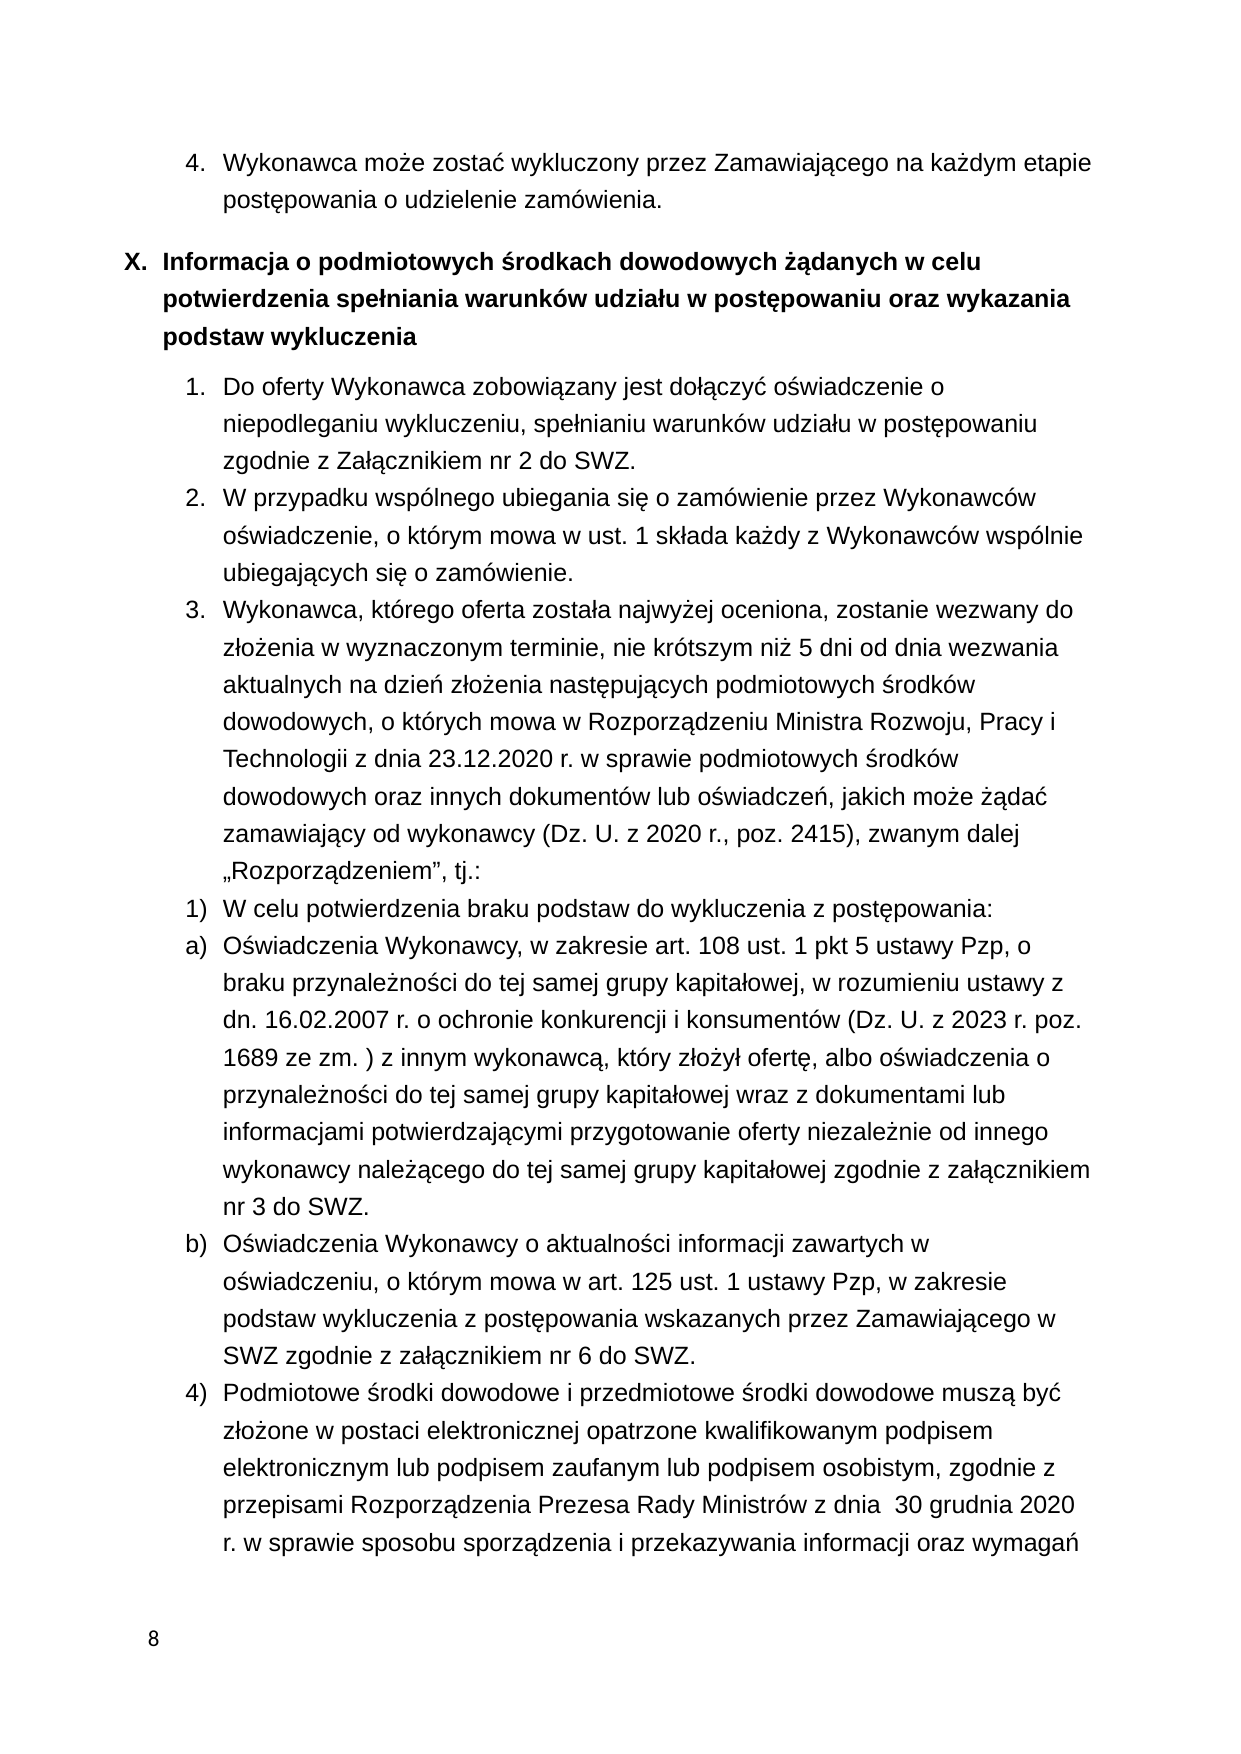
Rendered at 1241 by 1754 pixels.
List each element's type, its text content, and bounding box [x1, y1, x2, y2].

list Oświadczenia Wykonawcy o aktualności informacji zawartych w oświadczeniu, o którym mowa w art. 125 ust. 1 ustawy Pzp, w zakresie podstaw wykluczenia z postępowania wskazanych przez Zamawiającego w SWZ zgodnie z załącznikiem nr 6 do SWZ. [185, 1229, 1093, 1370]
list W przypadku wspólnego ubiegania się o zamówienie przez Wykonawców oświadczenie, o którym mowa w ust. 1 składa każdy z Wykonawców wspólnie ubiegających się o zamówienie. [185, 483, 1093, 587]
list Wykonawca, którego oferta została najwyżej oceniona, zostanie wezwany do złożenia w wyznaczonym terminie, nie krótszym niż 5 dni od dnia wezwania aktualnych na dzień złożenia następujących podmiotowych środków dowodowych, o których mowa w Rozporządzeniu Ministra Rozwoju, Pracy i Technologii z dnia 23.12.2020 r. w sprawie podmiotowych środków dowodowych oraz innych dokumentów lub oświadczeń, jakich może żądać zamawiający od wykonawcy (Dz. U. z 2020 r., poz. 2415), zwanym dalej „Rozporządzeniem”, tj.: [185, 595, 1093, 885]
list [185, 1378, 1093, 1556]
list Oświadczenia Wykonawcy, w zakresie art. 108 ust. 1 pkt 5 ustawy Pzp, o braku przynależności do tej samej grupy kapitałowej, w rozumieniu ustawy z dn. 16.02.2007 r. o ochronie konkurencji i konsumentów (Dz. U. z 2023 r. poz. 1689 ze zm. ) z innym wykonawcą, który złożył ofertę, albo oświadczenia o przynależności do tej samej grupy kapitałowej wraz z dokumentami lub informacjami potwierdzającymi przygotowanie oferty niezależnie od innego wykonawcy należącego do tej samej grupy kapitałowej zgodnie z załącznikiem nr 3 do SWZ. [185, 931, 1093, 1221]
list Do oferty Wykonawca zobowiązany jest dołączyć oświadczenie o niepodleganiu wykluczeniu, spełnianiu warunków udziału w postępowaniu zgodnie z Załącznikiem nr 2 do SWZ. [185, 372, 1093, 475]
list Wykonawca może zostać wykluczony przez Zamawiającego na każdym etapie postępowania o udzielenie zamówienia. [185, 148, 1093, 214]
list W celu potwierdzenia braku podstaw do wykluczenia z postępowania: [185, 894, 1093, 922]
subtitle Informacja o podmiotowych środkach dowodowych żądanych w celu potwierdzenia spełniania warunków udziału w postępowaniu oraz wykazania podstaw wykluczenia [148, 247, 1093, 351]
